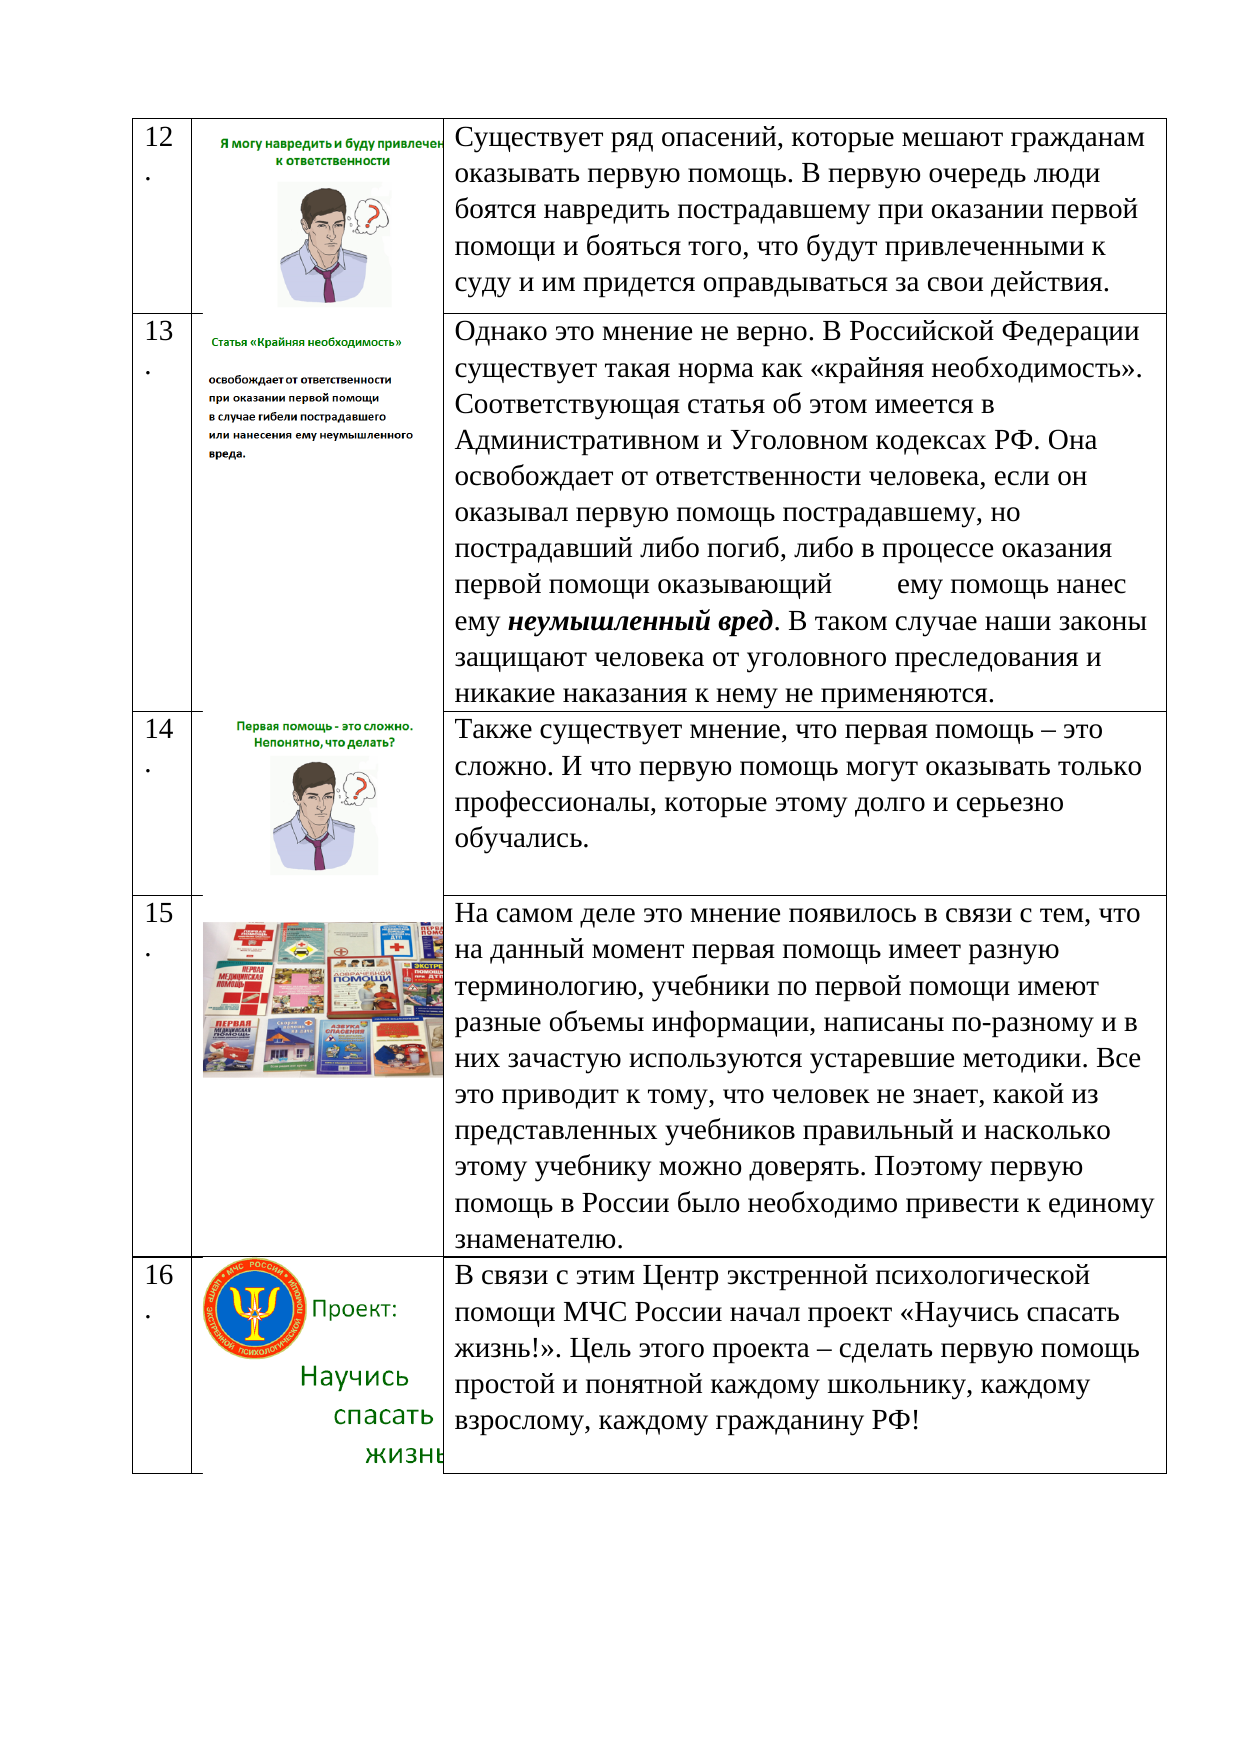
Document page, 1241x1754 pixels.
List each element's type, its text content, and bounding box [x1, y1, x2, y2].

table_cell 15. [133, 896, 191, 1256]
table_cell [192, 712, 202, 894]
table_cell [192, 1258, 202, 1473]
table_cell 12. [133, 119, 191, 312]
table_cell 16. [133, 1258, 191, 1473]
picture [202, 711, 443, 1108]
table_cell 14. [133, 712, 191, 894]
table_cell [192, 314, 443, 711]
table_cell На самом деле это мнение появилось в связи с тем, что на данный момент первая помощь имеет разную терминологию, учебники по первой помощи имеют разные объемы информации, написаны по-разному и в них зачастую используются устаревшие методики. Все это приводит к тому, что человек не знает, какой из представленных учебников правильный и насколько этому учебнику можно доверять. Поэтому первую помощь в России было необходимо привести к единому знаменателю. [444, 896, 1166, 1256]
table_cell [192, 896, 443, 1256]
table_cell Также существует мнение, что первая помощь – это сложно. И что первую помощь могут оказывать только профессионалы, которые этому долго и серьезно обучались. [444, 712, 1166, 894]
table_cell Однако это мнение не верно. В Российской Федерации существует такая норма как «крайняя необходимость». Соответствующая статья об этом имеется в Административном и Уголовном кодексах РФ. Она освобождает от ответственности человека, если он оказывал первую помощь пострадавшему, но пострадавший либо погиб, либо в процессе оказания первой помощи оказывающий ему помощь нанес ему неумышленный вред. В таком случае наши законы защищают человека от уголовного преследования и никакие наказания к нему не применяются. [444, 314, 1166, 711]
picture [202, 119, 443, 506]
table_cell В связи с этим Центр экстренной психологической помощи МЧС России начал проект «Научись спасать жизнь!». Цель этого проекта – сделать первую помощь простой и понятной каждому школьнику, каждому взрослому, каждому гражданину РФ! [444, 1258, 1166, 1473]
table_cell [192, 119, 202, 312]
table_cell 13. [133, 314, 191, 711]
table_cell Существует ряд опасений, которые мешают гражданам оказывать первую помощь. В первую очередь люди боятся навредить пострадавшему при оказании первой помощи и бояться того, что будут привлеченными к суду и им придется оправдываться за свои действия. [444, 119, 1166, 312]
picture [202, 1257, 443, 1474]
